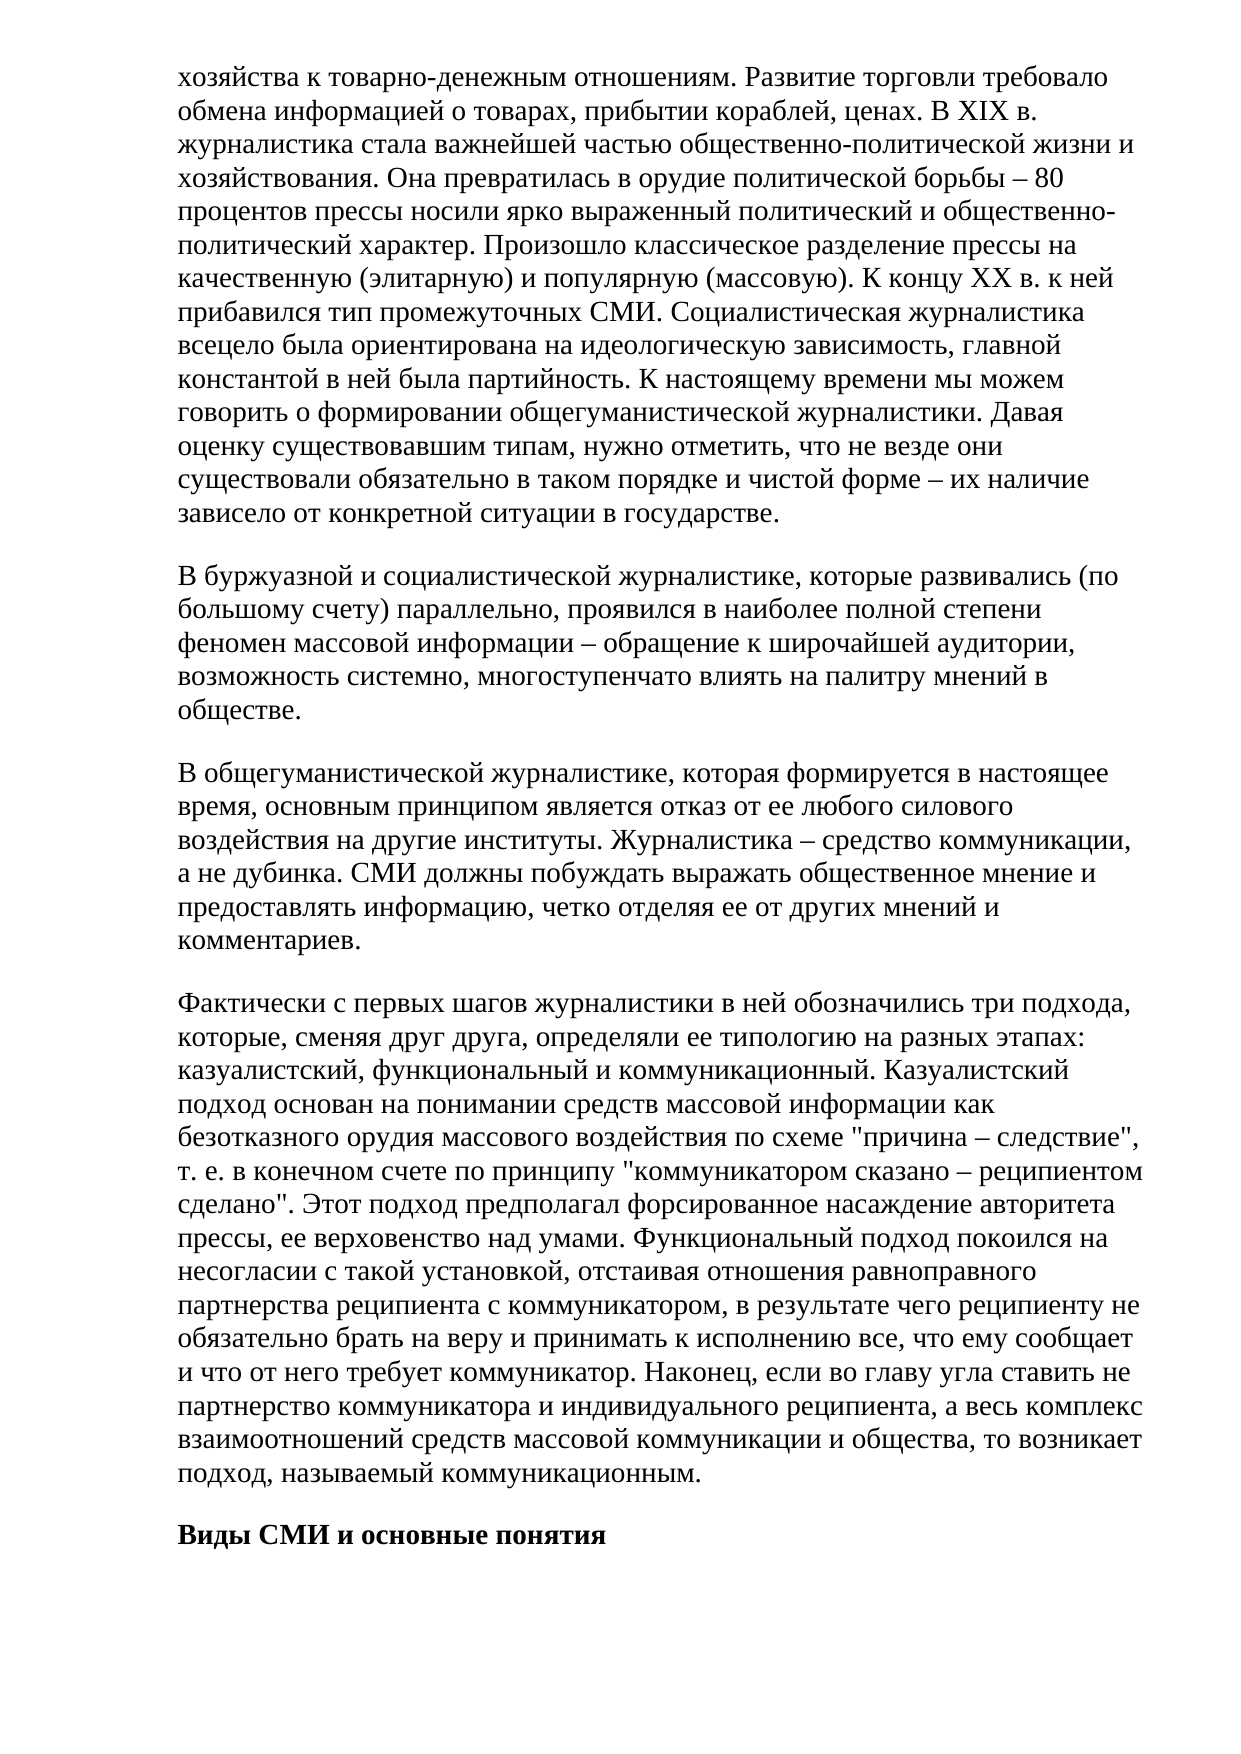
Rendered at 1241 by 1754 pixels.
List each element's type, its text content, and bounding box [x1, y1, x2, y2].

text В общегуманистической журналистике, которая формируется в настоящее время, основным принципом является отказ от ее любого силового воздействия на другие институты. Журналистика – средство коммуникации, а не дубинка. СМИ должны побуждать выражать общественное мнение и предоставлять информацию, четко отделяя ее от других мнений и комментариев. [177, 755, 1152, 956]
text Виды СМИ и основные понятия [177, 1517, 1152, 1551]
text В буржуазной и социалистической журналистике, которые развивались (по большому счету) параллельно, проявился в наиболее полной степени феномен массовой информации – обращение к широчайшей аудитории, возможность системно, многоступенчато влиять на палитру мнений в обществе. [177, 558, 1152, 726]
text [177, 59, 1152, 529]
text Фактически с первых шагов журналистики в ней обозначились три подхода, которые, сменяя друг друга, определяли ее типологию на разных этапах: казуалистский, функциональный и коммуникационный. Казуалистский подход основан на понимании средств массовой информации как безотказного орудия массового воздействия по схеме "причина – следствие", т. е. в конечном счете по принципу "коммуникатором сказано – реципиентом сделано". Этот подход предполагал форсированное насаждение авторитета прессы, ее верховенство над умами. Функциональный подход покоился на несогласии с такой установкой, отстаивая отношения равноправного партнерства реципиента с коммуникатором, в результате чего реципиенту не обязательно брать на веру и принимать к исполнению все, что ему сообщает и что от него требует коммуникатор. Наконец, если во главу угла ставить не партнерство коммуникатора и индивидуального реципиента, а весь комплекс взаимоотношений средств массовой коммуникации и общества, то возникает подход, называемый коммуникационным. [177, 985, 1152, 1488]
